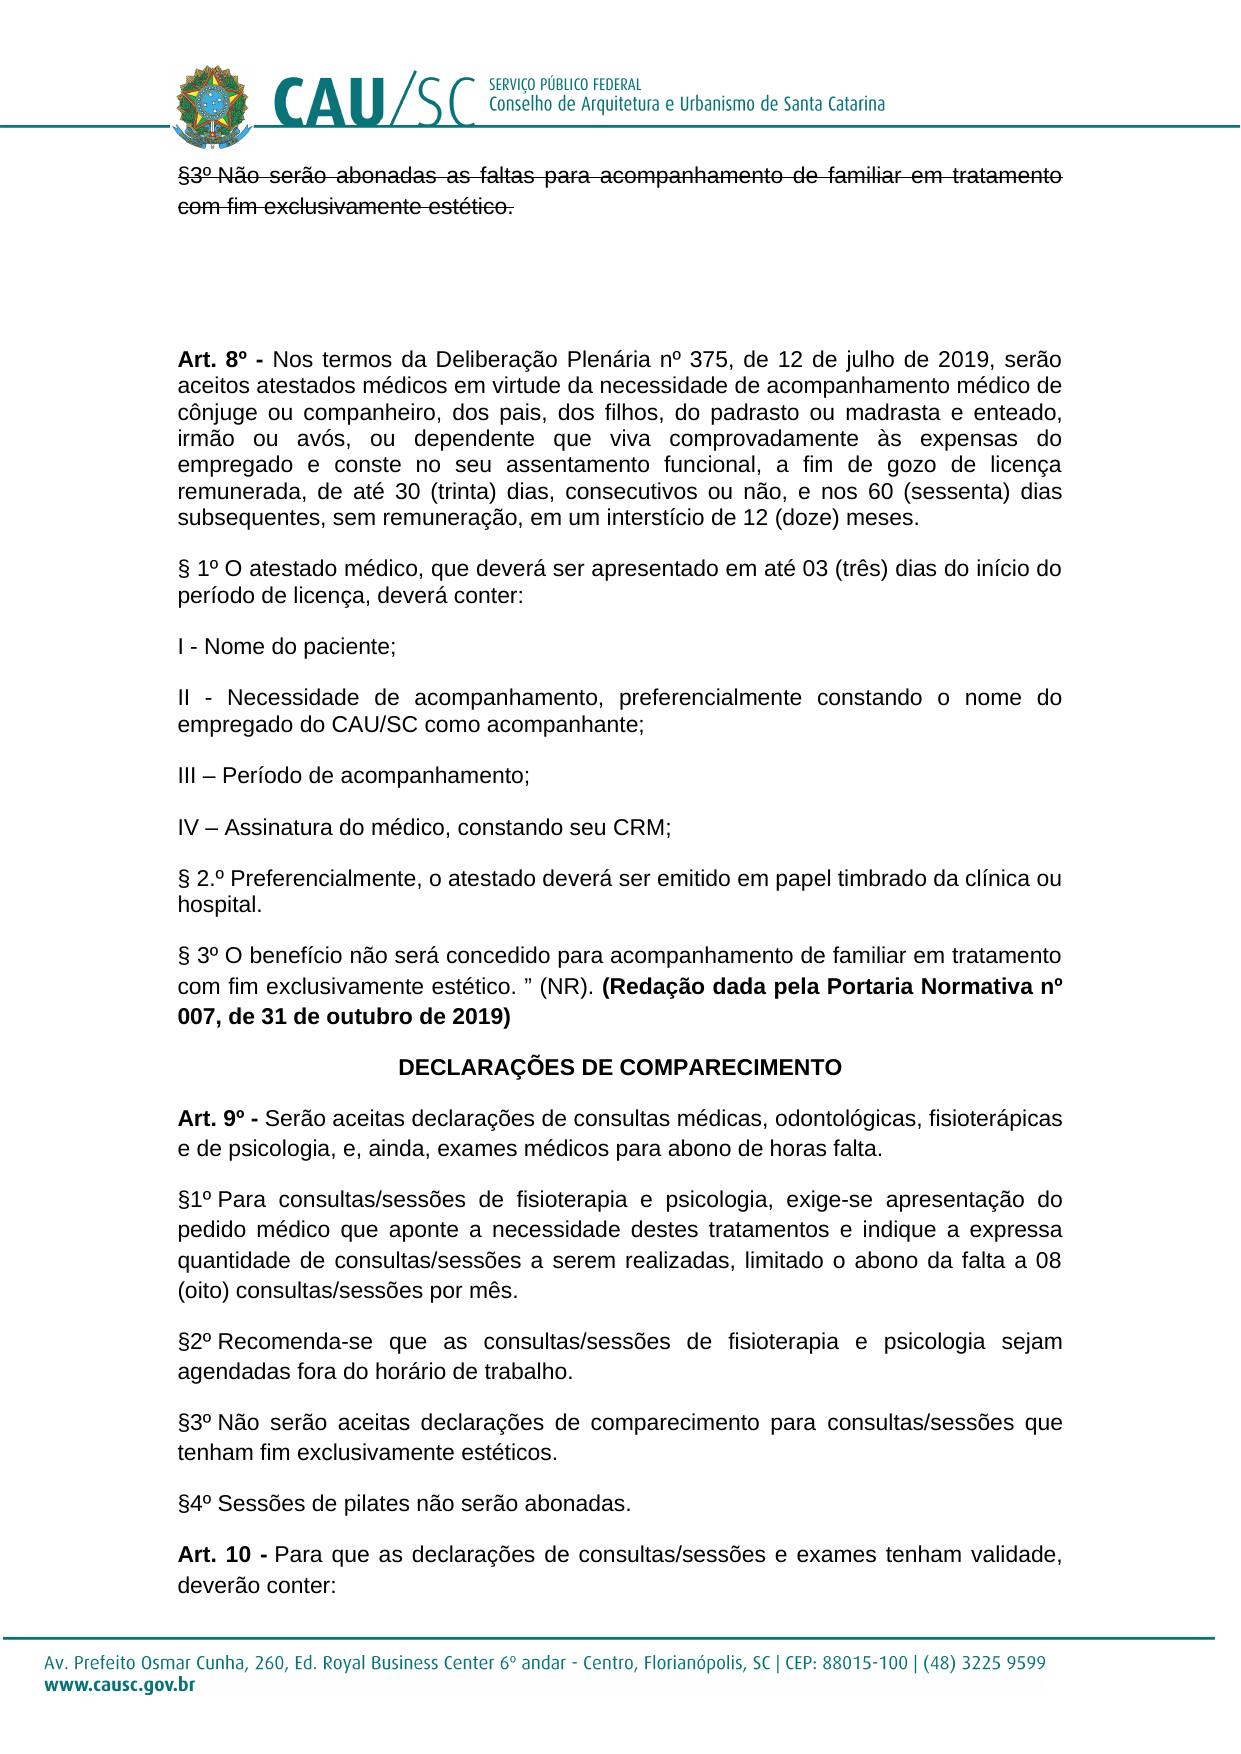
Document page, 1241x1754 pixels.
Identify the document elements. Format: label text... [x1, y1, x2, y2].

text §3º Não serão abonadas as faltas para acompanhamento de familiar em tratamento com fim exclusivamente estético. [177, 162, 1063, 177]
text Art. 9º - Serão aceitas declarações de consultas médicas, odontológicas, fisioterápicas e de psicologia, e, ainda, exames médicos para abono de horas falta. [177, 1105, 1063, 1162]
text § 3º O benefício não será concedido para acompanhamento de familiar em tratamento com fim exclusivamente estético. ” (NR). (Redação dada pela Portaria Normativa nº 007, de 31 de outubro de 2019) [177, 942, 1063, 1029]
picture [2, 1605, 1241, 1669]
picture [44, 1655, 1045, 1695]
text § 1º O atestado médico, que deverá ser apresentado em até 03 (três) dias do início do período de licença, deverá conter: [177, 555, 1063, 608]
text §4º Sessões de pilates não serão abonadas. [177, 1490, 1063, 1517]
text § 2.º Preferencialmente, o atestado deverá ser emitido em papel timbrado da clínica ou hospital. [177, 865, 1063, 917]
text §3º Não serão abonadas as faltas para acompanhamento de familiar em tratamento com fim exclusivamente estético. [177, 178, 1063, 219]
text §2º Recomenda-se que as consultas/sessões de fisioterapia e psicologia sejam agendadas fora do horário de trabalho. [177, 1328, 1063, 1384]
text Art. 8º - Nos termos da Deliberação Plenária nº 375, de 12 de julho de 2019, serão aceitos atestados médicos em virtude da necessidade de acompanhamento médico de cônjuge ou companheiro, dos pais, dos filhos, do padrasto ou madrasta e enteado, irmão ou avós, ou dependente que viva comprovadamente às expensas do empregado e conste no seu assentamento funcional, a fim de gozo de licença remunerada, de até 30 (trinta) dias, consecutivos ou não, e nos 60 (sessenta) dias subsequentes, sem remuneração, em um interstício de 12 (doze) meses. [177, 346, 1063, 530]
text §1º Para consultas/sessões de fisioterapia e psicologia, exige-se apresentação do pedido médico que aponte a necessidade destes tratamentos e indique a expressa quantidade de consultas/sessões a serem realizadas, limitado o abono da falta a 08 (oito) consultas/sessões por mês. [177, 1186, 1063, 1303]
text §3º Não serão aceitas declarações de comparecimento para consultas/sessões que tenham fim exclusivamente estéticos. [177, 1409, 1063, 1466]
text Art. 10 - Para que as declarações de consultas/sessões e exames tenham validade, deverão conter: [177, 1541, 1063, 1598]
text II - Necessidade de acompanhamento, preferencialmente constando o nome do empregado do CAU/SC como acompanhante; [177, 684, 1063, 737]
picture [0, 63, 1241, 151]
text IV – Assinatura do médico, constando seu CRM; [177, 813, 1063, 840]
text I - Nome do paciente; [177, 633, 1063, 659]
text III – Período de acompanhamento; [177, 762, 1063, 788]
text DECLARAÇÕES DE COMPARECIMENTO [177, 1054, 1063, 1080]
